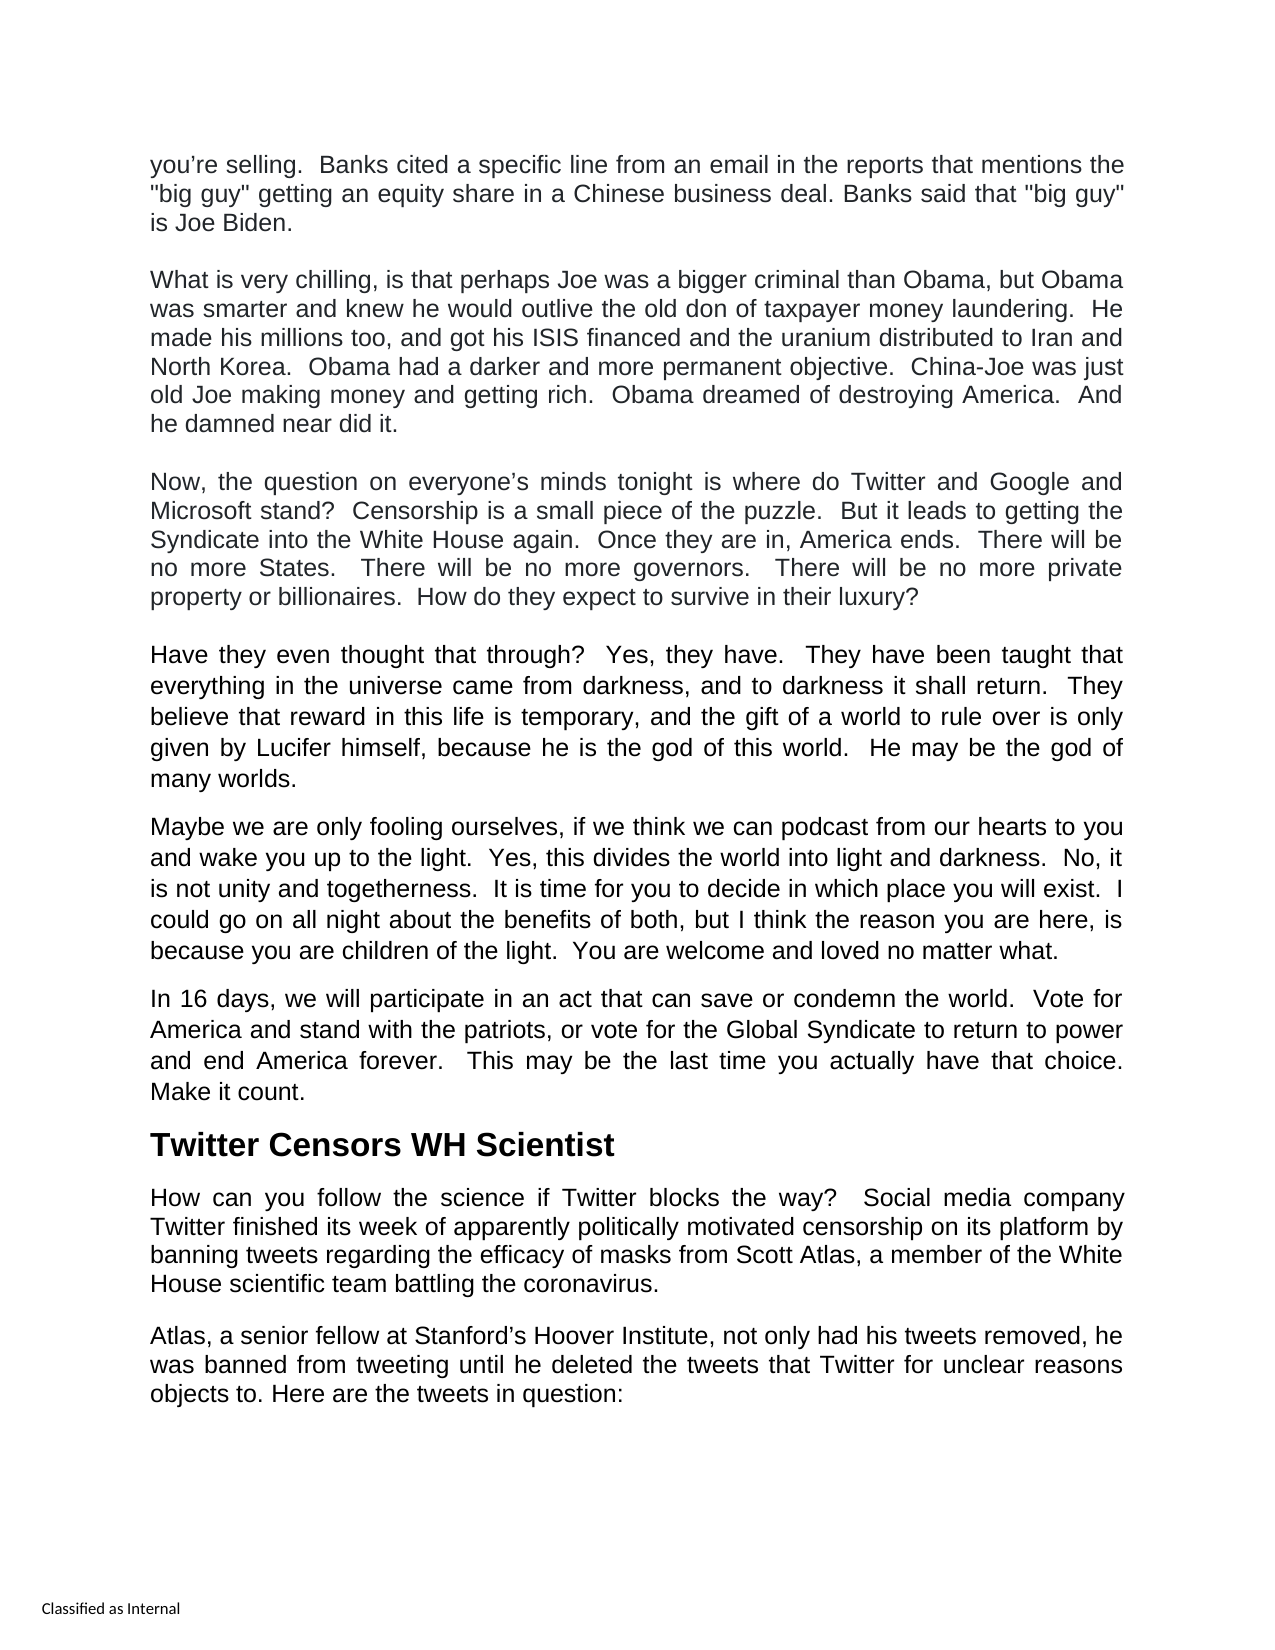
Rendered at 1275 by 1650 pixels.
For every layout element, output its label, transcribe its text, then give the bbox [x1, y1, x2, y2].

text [150, 150, 1125, 236]
text Twitter Censors WH Scientist [150, 1124, 1125, 1163]
text Maybe we are only fooling ourselves, if we think we can podcast from our hearts to you and wake you up to the light. Yes, this divides the world into light and darkness. No, it is not unity and togetherness. It is time for you to decide in which place you will exist. I could go on all night about the benefits of both, but I think the reason you are here, is because you are children of the light. You are welcome and loved no matter what. [150, 812, 1125, 965]
text What is very chilling, is that perhaps Joe was a bigger criminal than Obama, but Obama was smarter and knew he would outlive the old don of taxpayer money laundering. He made his millions too, and got his ISIS financed and the uranium distributed to Iran and North Korea. Obama had a darker and more permanent objective. China-Joe was just old Joe making money and getting rich. Obama dreamed of destroying America. And he damned near did it. [150, 265, 1125, 438]
text How can you follow the science if Twitter blocks the way? Social media company Twitter finished its week of apparently politically motivated censorship on its platform by banning tweets regarding the efficacy of masks from Scott Atlas, a member of the White House scientific team battling the coronavirus. [150, 1183, 1125, 1298]
text Atlas, a senior fellow at Stanford’s Hoover Institute, not only had his tweets removed, he was banned from tweeting until he deleted the tweets that Twitter for unclear reasons objects to. Here are the tweets in question: [150, 1321, 1125, 1407]
text Now, the question on everyone’s minds tonight is where do Twitter and Google and Microsoft stand? Censorship is a small piece of the puzzle. But it leads to getting the Syndicate into the White House again. Once they are in, America ends. There will be no more States. There will be no more governors. There will be no more private property or billionaires. How do they expect to survive in their luxury? [150, 467, 1125, 611]
text In 16 days, we will participate in an act that can save or condemn the world. Vote for America and stand with the patriots, or vote for the Global Syndicate to return to power and end America forever. This may be the last time you actually have that choice. Make it count. [150, 984, 1125, 1106]
text Have they even thought that through? Yes, they have. They have been taught that everything in the universe came from darkness, and to darkness it shall return. They believe that reward in this life is temporary, and the gift of a world to rule over is only given by Lucifer himself, because he is the god of this world. He may be the god of many worlds. [150, 640, 1125, 793]
